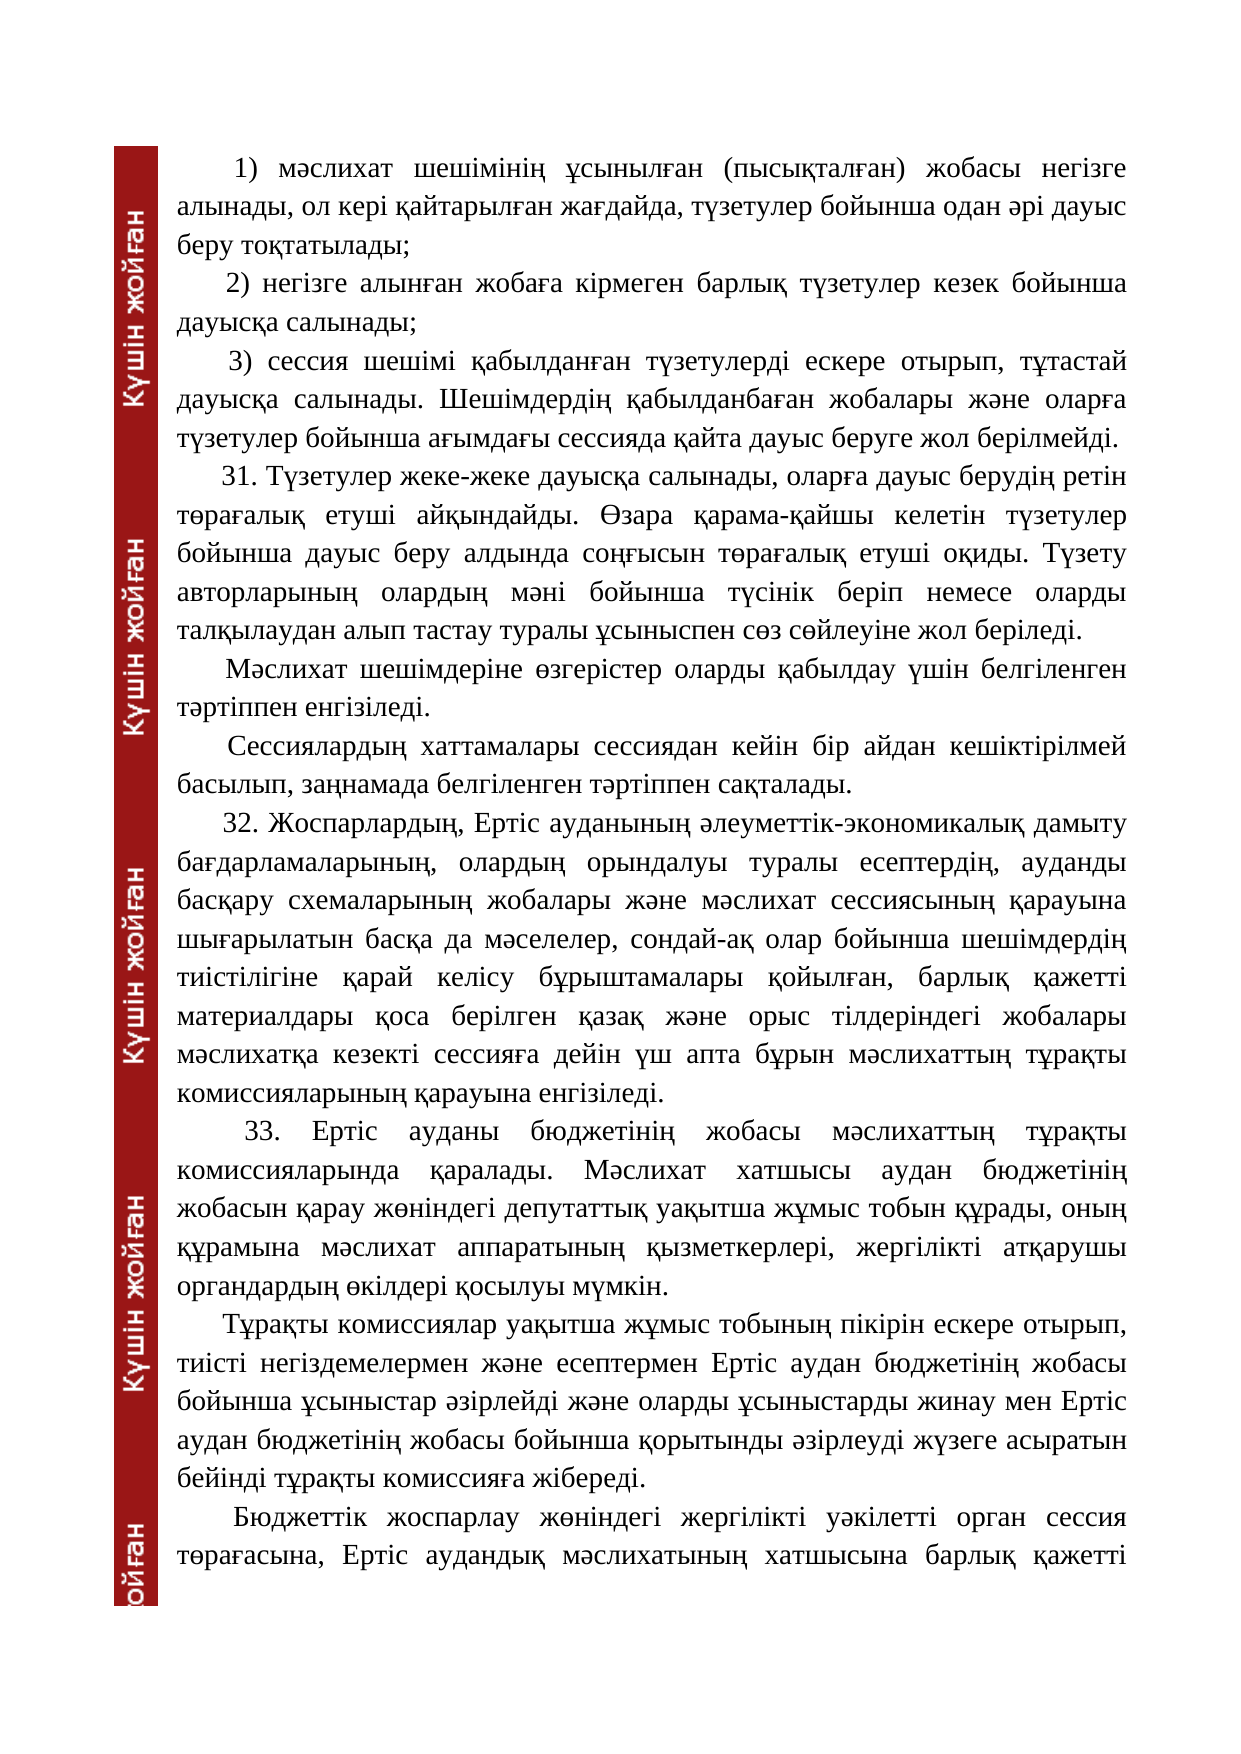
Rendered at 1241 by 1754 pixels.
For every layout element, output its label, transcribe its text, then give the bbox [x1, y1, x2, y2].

picture [114, 146, 158, 150]
text Сессиялардың хаттамалары сессиядан кейін бір айдан кешіктірілмей басылып, заңнамада белгіленген тәртіппен сақталады. [112, 728, 1128, 800]
picture [114, 723, 158, 728]
text 32. Жоспарлардың, Ертіс ауданының әлеуметтік-экономикалық дамыту бағдарламаларының, олардың орындалуы туралы есептердің, ауданды басқару схемаларының жобалары және мәслихат сессиясының қарауына шығарылатын басқа да мәселелер, сондай-ақ олар бойынша шешімдердің тиістілігіне қарай келісу бұрыштамалары қойылған, барлық қажетті материалдары қоса берілген қазақ және орыс тілдеріндегі жобалары мәслихатқа кезекті сессияға дейін үш апта бұрын мәслихаттың тұрақты комиссияларының қарауына енгізіледі. [112, 805, 1128, 1108]
picture [114, 453, 158, 458]
picture [114, 1571, 158, 1606]
picture [114, 1494, 158, 1499]
text Мәслихат шешімдеріне өзгерістер оларды қабылдау үшін белгіленген тәртіппен енгізіледі. [112, 651, 1128, 723]
text 3) сессия шешімі қабылданған түзетулерді ескере отырып, тұтастай дауысқа салынады. Шешімдердің қабылданбаған жобалары және оларға түзетулер бойынша ағымдағы сессияда қайта дауыс беруге жол берілмейді. [112, 343, 1128, 453]
text 2) негізге алынған жобаға кірмеген барлық түзетулер кезек бойынша дауысқа салынады; [112, 266, 1128, 338]
text 33. Ертіс ауданы бюджетінің жобасы мәслихаттың тұрақты комиссияларында қаралады. Мәслихат хатшысы аудан бюджетінің жобасын қарау жөніндегі депутаттық уақытша жұмыс тобын құрады, оның құрамына мәслихат аппаратының қызметкерлері, жергілікті атқарушы органдардың өкілдері қосылуы мүмкін. [112, 1113, 1128, 1301]
picture [114, 338, 158, 343]
text Тұрақты комиссиялар уақытша жұмыс тобының пікірін ескере отырып, тиісті негіздемелермен және есептермен Ертіс аудан бюджетінің жобасы бойынша ұсыныстар әзірлейді және оларды ұсыныстарды жинау мен Ертіс аудан бюджетінің жобасы бойынша қорытынды әзірлеуді жүзеге асыратын бейінді тұрақты комиссияға жібереді. [112, 1306, 1128, 1494]
text 31. Түзетулер жеке-жеке дауысқа салынады, оларға дауыс берудің ретін төрағалық етуші айқындайды. Өзара қарама-қайшы келетін түзетулер бойынша дауыс беру алдында соңғысын төрағалық етуші оқиды. Түзету авторларының олардың мәні бойынша түсінік беріп немесе оларды талқылаудан алып тастау туралы ұсыныспен сөз сөйлеуіне жол беріледі. [112, 458, 1128, 646]
picture [114, 261, 158, 266]
picture [114, 646, 158, 651]
picture [114, 1108, 158, 1113]
text 1) мәслихат шешімінің ұсынылған (пысықталған) жобасы негізге алынады, ол кері қайтарылған жағдайда, түзетулер бойынша одан әрі дауыс беру тоқтатылады; [112, 150, 1128, 261]
picture [114, 800, 158, 805]
picture [114, 1301, 158, 1306]
